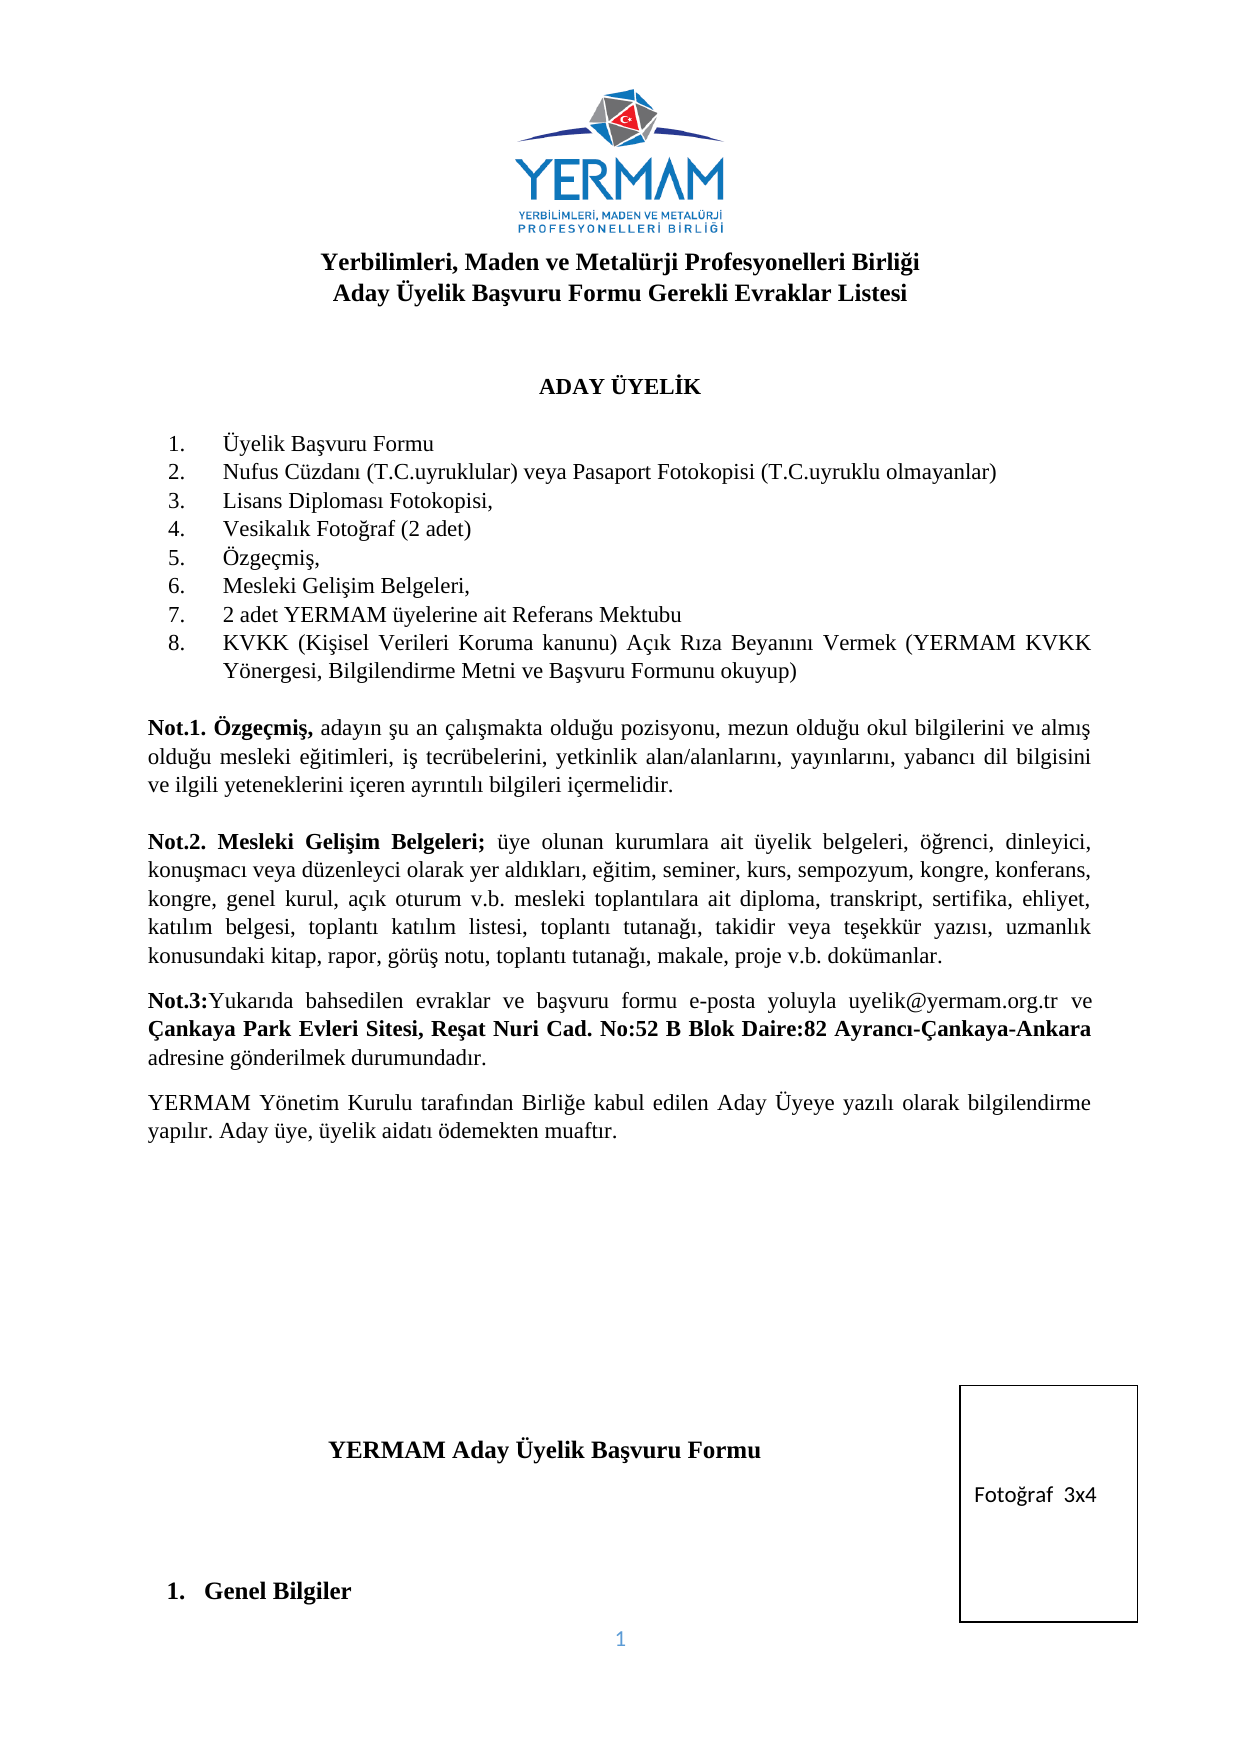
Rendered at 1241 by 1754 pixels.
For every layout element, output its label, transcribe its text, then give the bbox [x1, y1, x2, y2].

text Yerbilimleri, Maden ve Metalürji Profesyonelleri Birliği [148, 247, 1093, 275]
table_header Fotoğraf 3х4 [961, 1386, 1137, 1621]
list Not.1. Özgeçmiş, adayın şu an çalışmakta olduğu pozisyonu, mezun olduğu okul bilgilerini ve almış olduğu mesleki eğitimleri, iş tecrübelerini, yetkinlik alan/alanlarını, yayınlarını, yabancı dil bilgisini ve ilgili yeteneklerini içeren ayrıntılı bilgileri içermelidir. [148, 714, 1093, 798]
list Not.2. Mesleki Gelişim Belgeleri; üye olunan kurumlara ait üyelik belgeleri, öğrenci, dinleyici, konuşmacı veya düzenleyci olarak yer aldıkları, eğitim, seminer, kurs, sempozyum, kongre, konferans, kongre, genel kurul, açık oturum v.b. mesleki toplantılara ait diploma, transkript, sertifika, ehliyet, katılım belgesi, toplantı katılım listesi, toplantı tutanağı, takidir veya teşekkür yazısı, uzmanlık konusundaki kitap, rapor, görüş notu, toplantı tutanağı, makale, proje v.b. dokümanlar. [148, 828, 1093, 968]
text Aday Üyelik Başvuru Formu Gerekli Evraklar Listesi [148, 278, 1093, 306]
text Not.3:Yukarıda bahsedilen evraklar ve başvuru formu e-posta yoluyla uyelik@yermam.org.tr ve Çankaya Park Evleri Sitesi, Reşat Nuri Cad. No:52 B Blok Daire:82 Ayrancı-Çankaya-Ankara adresine gönderilmek durumundadır. [148, 987, 1093, 1070]
list 2 adet YERMAM üyelerine ait Referans Mektubu [185, 601, 1093, 627]
list Vesikalık Fotoğraf (2 adet) [185, 515, 1093, 542]
list Özgeçmiş, [185, 544, 1093, 570]
list Genel Bilgiler [166, 1576, 959, 1605]
list KVKK (Kişisel Verileri Koruma kanunu) Açık Rıza Beyanını Vermek (YERMAM KVKK Yönergesi, Bilgilendirme Metni ve Başvuru Formunu okuyup) [185, 629, 1093, 684]
list Mesleki Gelişim Belgeleri, [185, 572, 1093, 598]
list Üyelik Başvuru Formu [185, 430, 1093, 456]
text YERMAM Yönetim Kurulu tarafından Birliğe kabul edilen Aday Üyeye yazılı olarak bilgilendirme yapılır. Aday üye, üyelik aidatı ödemekten muaftır. [148, 1089, 1093, 1144]
list Nufus Cüzdanı (T.C.uyruklular) veya Pasaport Fotokopisi (T.C.uyruklu olmayanlar) [185, 458, 1093, 485]
text ADAY ÜYELİK [148, 373, 1093, 399]
list Lisans Diploması Fotokopisi, [185, 487, 1093, 513]
text YERMAM Aday Üyelik Başvuru Formu [148, 1435, 959, 1464]
